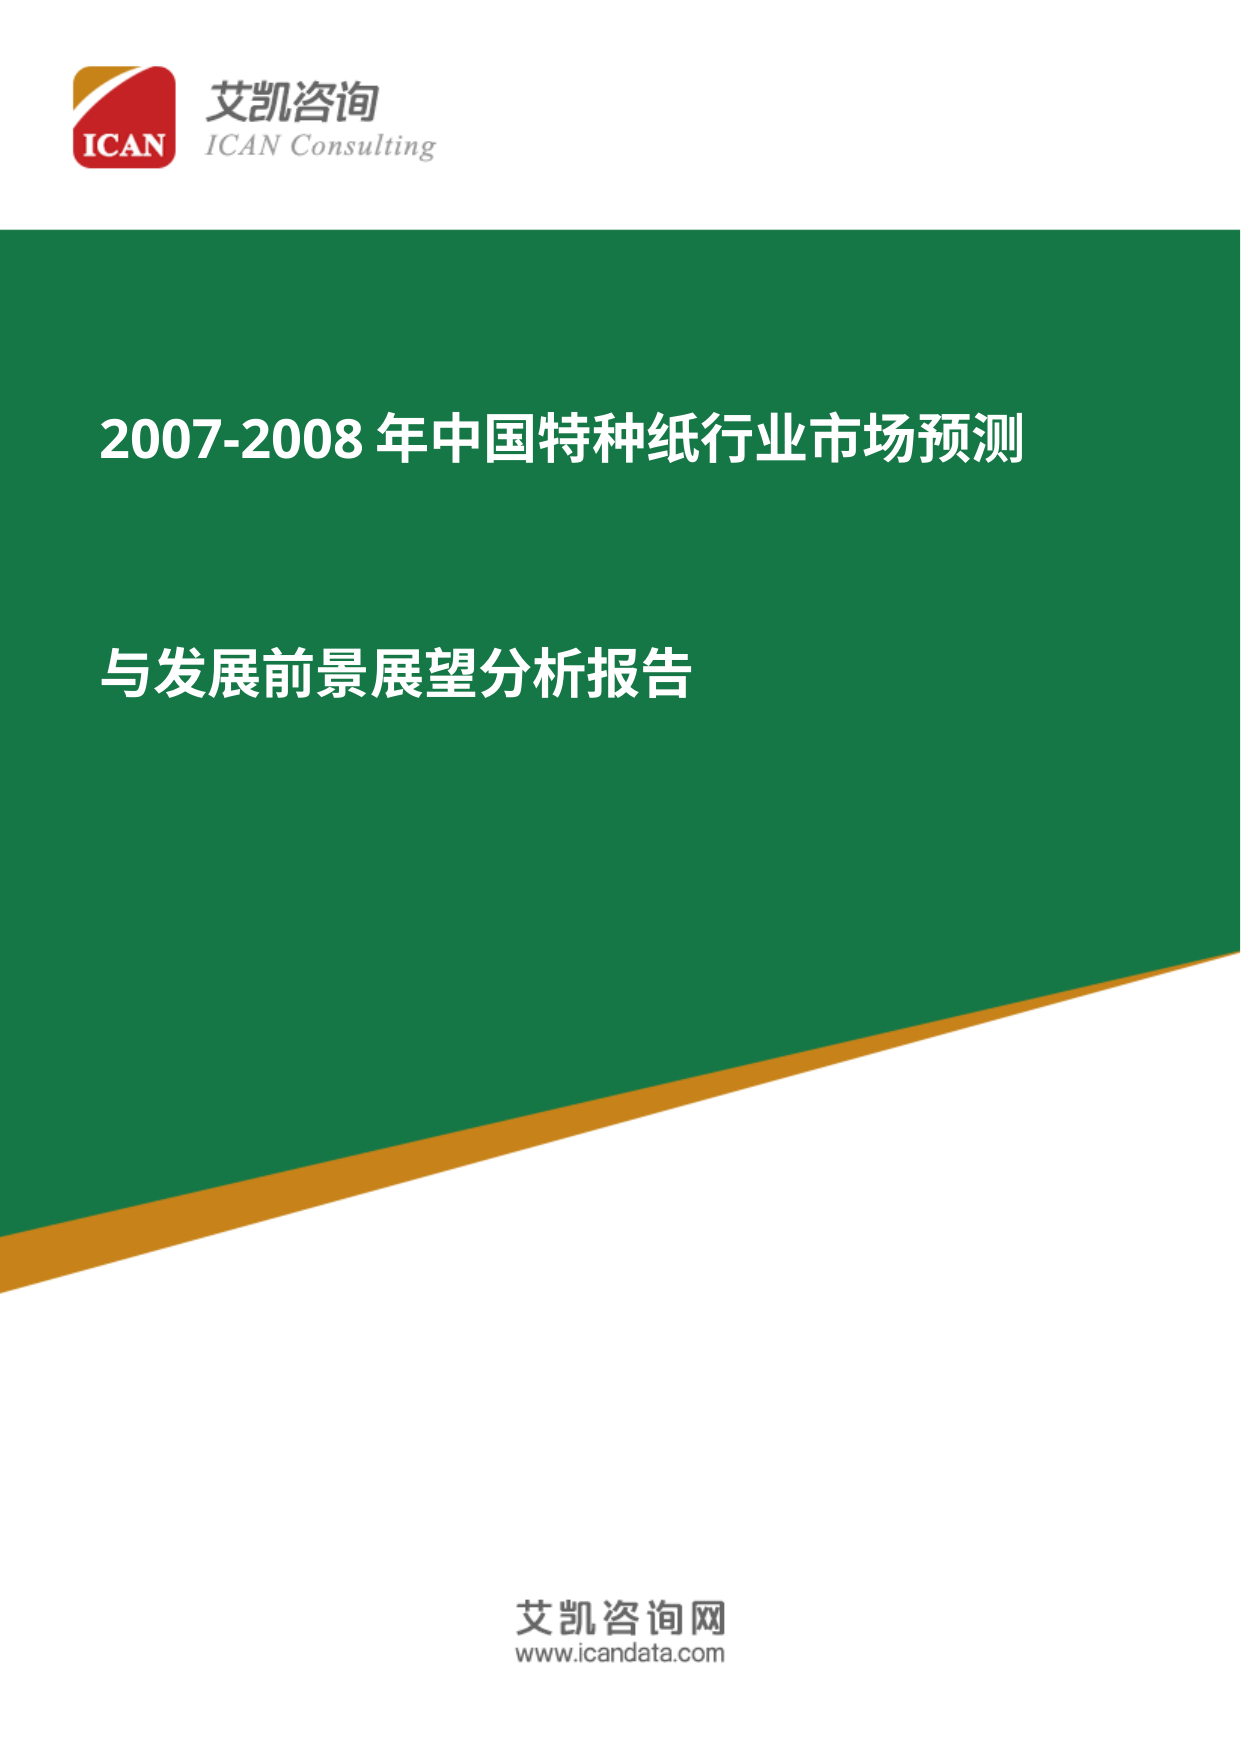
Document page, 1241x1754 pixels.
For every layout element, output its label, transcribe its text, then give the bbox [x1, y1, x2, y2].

subtitle 2007-2008年中国特种纸行业市场预测与发展前景展望分析报告 [99, 386, 1053, 718]
picture [0, 5, 1241, 1754]
